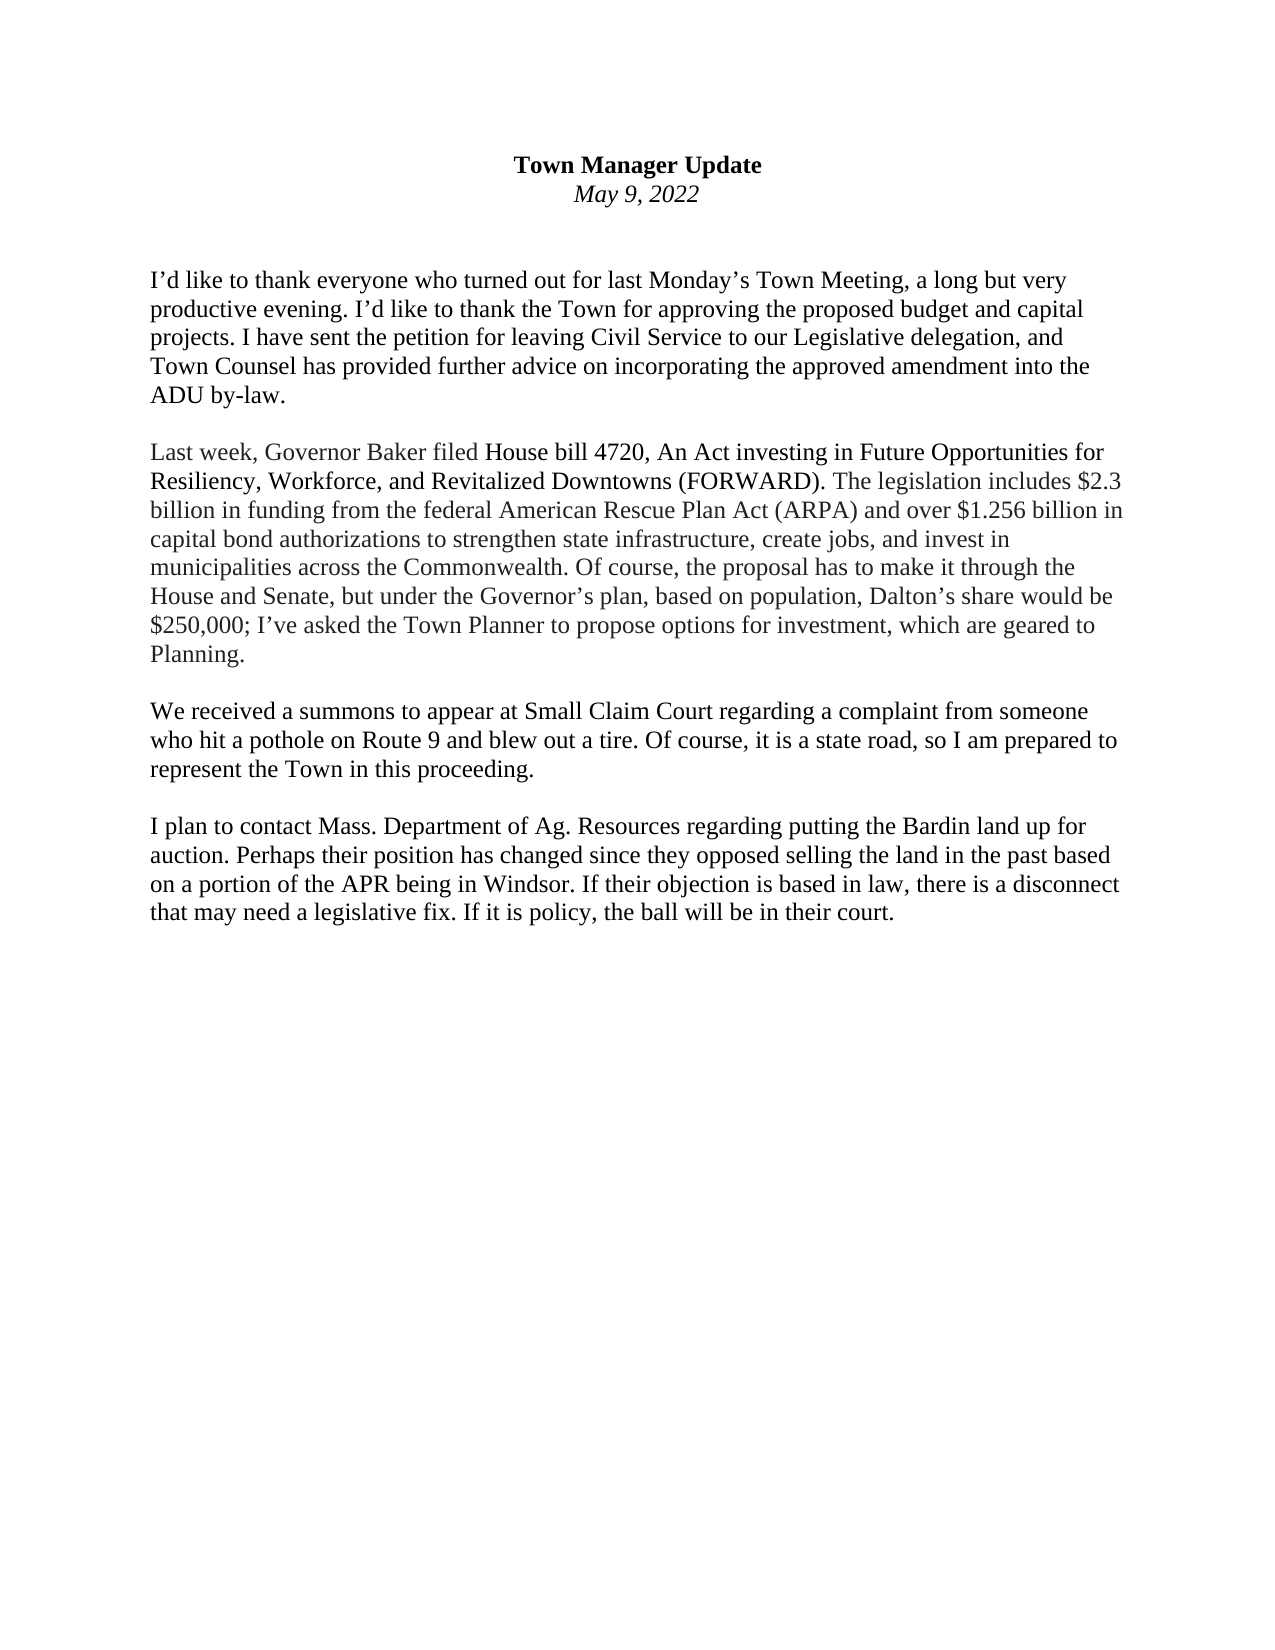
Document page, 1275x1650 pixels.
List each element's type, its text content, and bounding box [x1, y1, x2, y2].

text Last week, Governor Baker filed House bill 4720, An Act investing in Future Opportunities for Resiliency, Workforce, and Revitalized Downtowns (FORWARD). The legislation includes $2.3 billion in funding from the federal American Rescue Plan Act (ARPA) and over $1.256 billion in capital bond authorizations to strengthen state infrastructure, create jobs, and invest in municipalities across the Commonwealth. Of course, the proposal has to make it through the House and Senate, but under the Governor’s plan, based on population, Dalton’s share would be $250,000; I’ve asked the Town Planner to propose options for investment, which are geared to Planning. [150, 437, 1125, 667]
text We received a summons to appear at Small Claim Court regarding a complaint from someone who hit a pothole on Route 9 and blew out a tire. Of course, it is a state road, so I am prepared to represent the Town in this proceeding. [150, 696, 1125, 782]
text I plan to contact Mass. Department of Ag. Resources regarding putting the Bardin land up for auction. Perhaps their position has changed since they opposed selling the land in the past based on a portion of the APR being in Windsor. If their objection is based in law, there is a disconnect that may need a legislative fix. If it is policy, the ball will be in their court. [150, 811, 1125, 926]
text May 9, 2022 [150, 179, 1125, 207]
text Town Manager Update [150, 150, 1125, 179]
text I’d like to thank everyone who turned out for last Monday’s Town Meeting, a long but very productive evening. I’d like to thank the Town for approving the proposed budget and capital projects. I have sent the petition for leaving Civil Service to our Legislative delegation, and Town Counsel has provided further advice on incorporating the approved amendment into the ADU by-law. [150, 265, 1125, 409]
